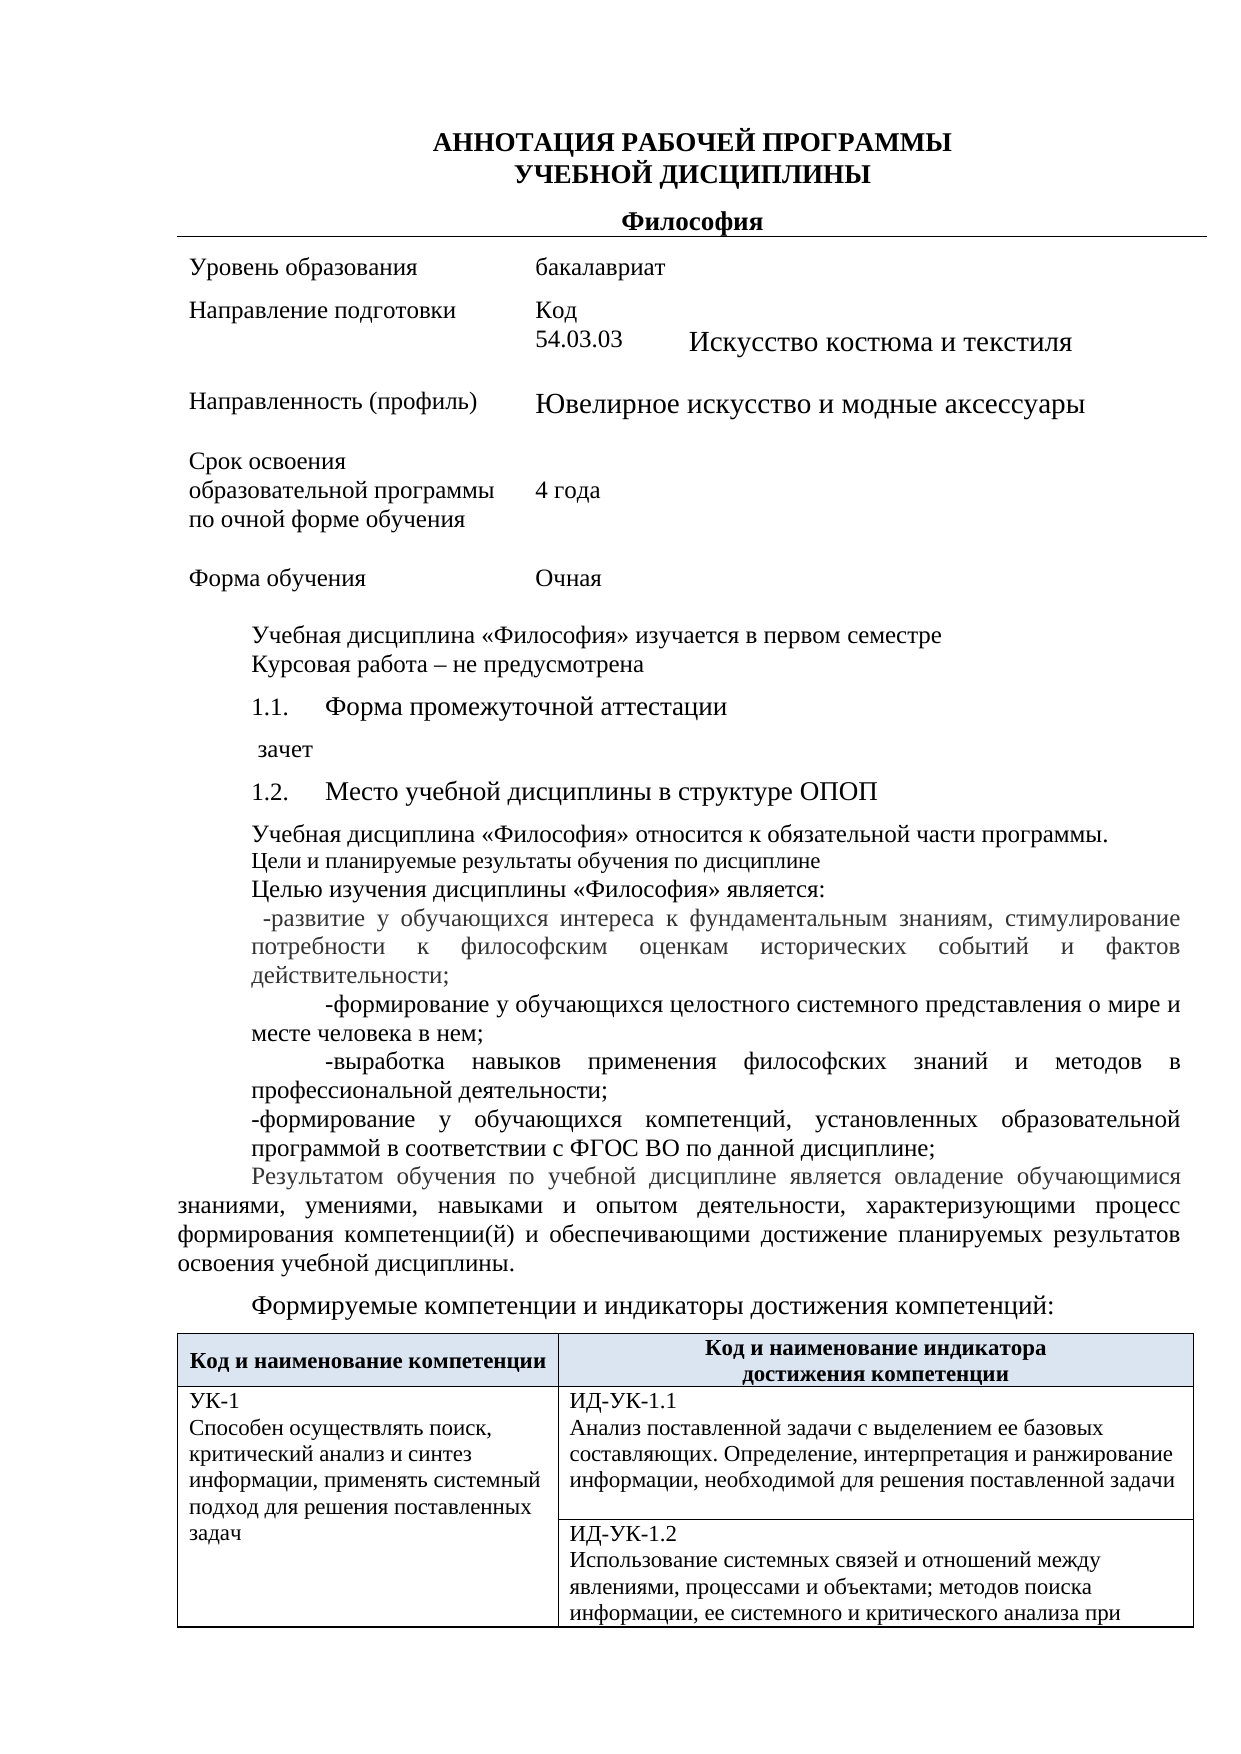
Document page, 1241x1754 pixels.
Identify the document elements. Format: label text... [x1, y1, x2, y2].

list Учебная дисциплина «Философия» изучается в первом семестре [177, 620, 1181, 649]
table_cell Направление подготовки [177, 295, 524, 386]
list Учебная дисциплина «Философия» относится к обязательной части программы. [177, 819, 1181, 847]
table_cell Направленность (профиль) [177, 386, 524, 446]
list Цели и планируемые результаты обучения по дисциплине [177, 847, 1181, 874]
subtitle Форма промежуточной аттестации [251, 690, 1181, 721]
subtitle Формируемые компетенции и индикаторы достижения компетенций: [251, 1289, 1181, 1320]
table_cell Ювелирное искусство и модные аксессуары [524, 386, 1207, 446]
table_cell 4 года [524, 446, 1207, 532]
table_cell Уровень образования [177, 237, 524, 295]
list -формирование у обучающихся компетенций, установленных образовательной программой в соответствии с ФГОС ВО по данной дисциплине; [251, 1104, 1181, 1161]
table_cell Очная [524, 533, 1207, 591]
table_header АННОТАЦИЯ РАБОЧЕЙ ПРОГРАММЫ УЧЕБНОЙ ДИСЦИПЛИНЫ [177, 127, 1207, 189]
table_cell ИД-УК-1.1 Анализ поставленной задачи с выделением ее базовых составляющих. Определение, интерпретация и ранжирование информации, необходимой для решения поставленной задачи [559, 1387, 1193, 1519]
list -выработка навыков применения философских знаний и методов в профессиональной деятельности; [251, 1046, 1181, 1104]
table_cell Форма обучения [177, 533, 524, 591]
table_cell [559, 1520, 1193, 1626]
list Курсовая работа – не предусмотрена [177, 649, 1181, 678]
table_cell Философия [177, 189, 1207, 236]
subtitle Место учебной дисциплины в структуре ОПОП [251, 775, 1181, 806]
table_header Код и наименование индикатора достижения компетенции [559, 1334, 1193, 1386]
table_cell УК-1 Способен осуществлять поиск, критический анализ и синтез информации, применять системный подход для решения поставленных задач [178, 1387, 558, 1626]
list -формирование у обучающихся целостного системного представления о мире и месте человека в нем; [251, 989, 1181, 1046]
table_cell Срок освоения образовательной программы по очной форме обучения [177, 446, 524, 532]
table_cell Код 54.03.03 [524, 295, 665, 386]
list зачет [177, 734, 1181, 763]
list Целью изучения дисциплины «Философия» является: [177, 874, 1181, 903]
table_header Код и наименование компетенции [178, 1334, 558, 1386]
table_cell Искусство костюма и текстиля [665, 295, 1207, 386]
list Результатом обучения по учебной дисциплине является овладение обучающимися знаниями, умениями, навыками и опытом деятельности, характеризующими процесс формирования компетенции(й) и обеспечивающими достижение планируемых результатов освоения учебной дисциплины. [177, 1161, 1181, 1276]
list -развитие у обучающихся интереса к фундаментальным знаниям, стимулирование потребности к философским оценкам исторических событий и фактов действительности; [251, 903, 1181, 989]
table_cell бакалавриат [524, 237, 1207, 295]
